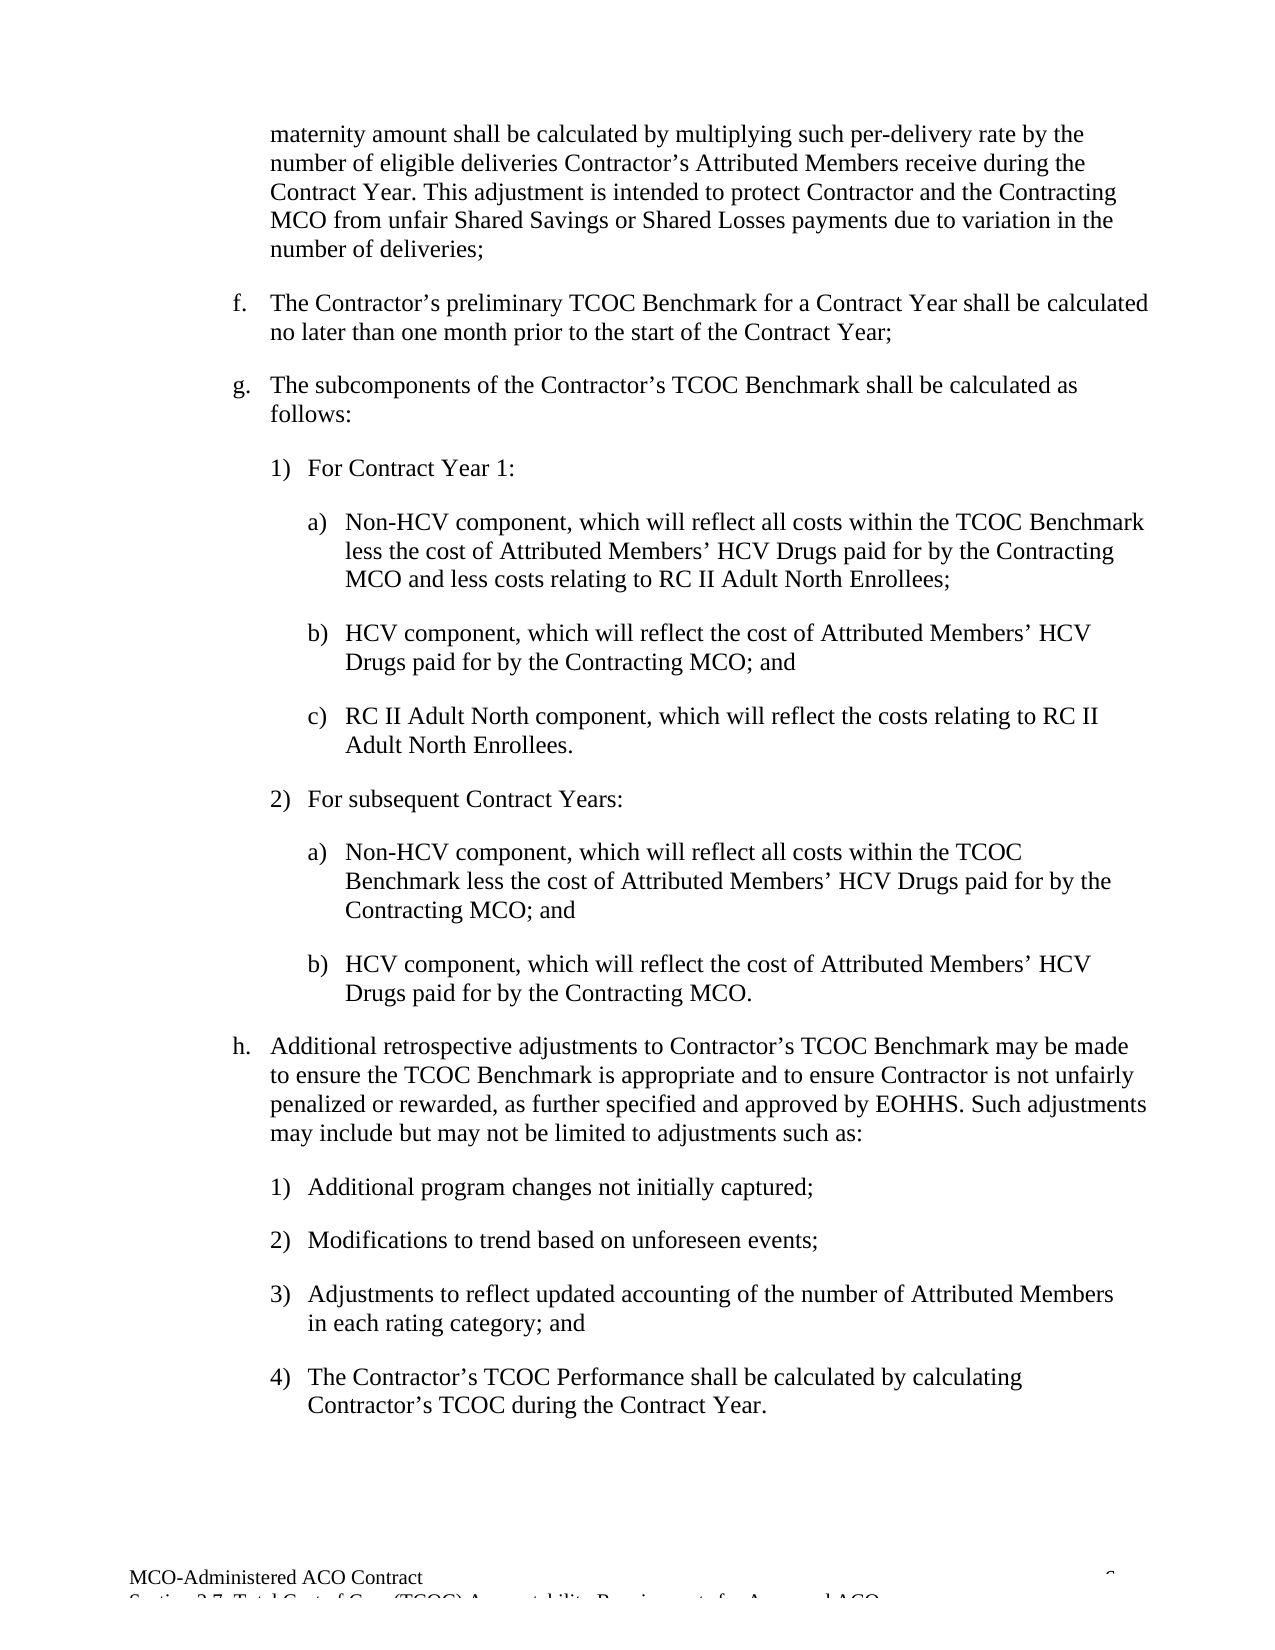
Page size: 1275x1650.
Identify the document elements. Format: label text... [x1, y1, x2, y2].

list Additional program changes not initially captured; [270, 1172, 1164, 1200]
list HCV component, which will reflect the cost of Attributed Members’ HCV Drugs paid for by the Contracting MCO; and [307, 618, 1091, 676]
list Adjustments to reflect updated accounting of the number of Attributed Members in each rating category; and [270, 1279, 1140, 1337]
text maternity amount shall be calculated by multiplying such per-delivery rate by the number of eligible deliveries Contractor’s Attributed Members receive during the Contract Year. This adjustment is intended to protect Contractor and the Contracting MCO from unfair Shared Savings or Shared Losses payments due to variation in the number of deliveries; [270, 119, 1119, 263]
list For subsequent Contract Years: [270, 784, 1164, 812]
list For Contract Year 1: [270, 453, 1164, 482]
list The subcomponents of the Contractor’s TCOC Benchmark shall be calculated as follows: [232, 371, 1078, 428]
list The Contractor’s TCOC Performance shall be calculated by calculating Contractor’s TCOC during the Contract Year. [270, 1362, 1153, 1419]
list Additional retrospective adjustments to Contractor’s TCOC Benchmark may be made to ensure the TCOC Benchmark is appropriate and to ensure Contractor is not unfairly penalized or rewarded, as further specified and approved by EOHHS. Such adjustments may include but may not be limited to adjustments such as: [232, 1031, 1154, 1146]
list Non-HCV component, which will reflect all costs within the TCOC Benchmark less the cost of Attributed Members’ HCV Drugs paid for by the Contracting MCO; and [307, 837, 1144, 924]
list HCV component, which will reflect the cost of Attributed Members’ HCV Drugs paid for by the Contracting MCO. [307, 949, 1091, 1006]
list RC II Adult North component, which will reflect the costs relating to RC II Adult North Enrollees. [307, 701, 1099, 758]
list The Contractor’s preliminary TCOC Benchmark for a Contract Year shall be calculated no later than one month prior to the start of the Contract Year; [232, 288, 1148, 346]
list Non-HCV component, which will reflect all costs within the TCOC Benchmark less the cost of Attributed Members’ HCV Drugs paid for by the Contracting MCO and less costs relating to RC II Adult North Enrollees; [307, 507, 1144, 593]
list Modifications to trend based on unforeseen events; [270, 1225, 1164, 1254]
